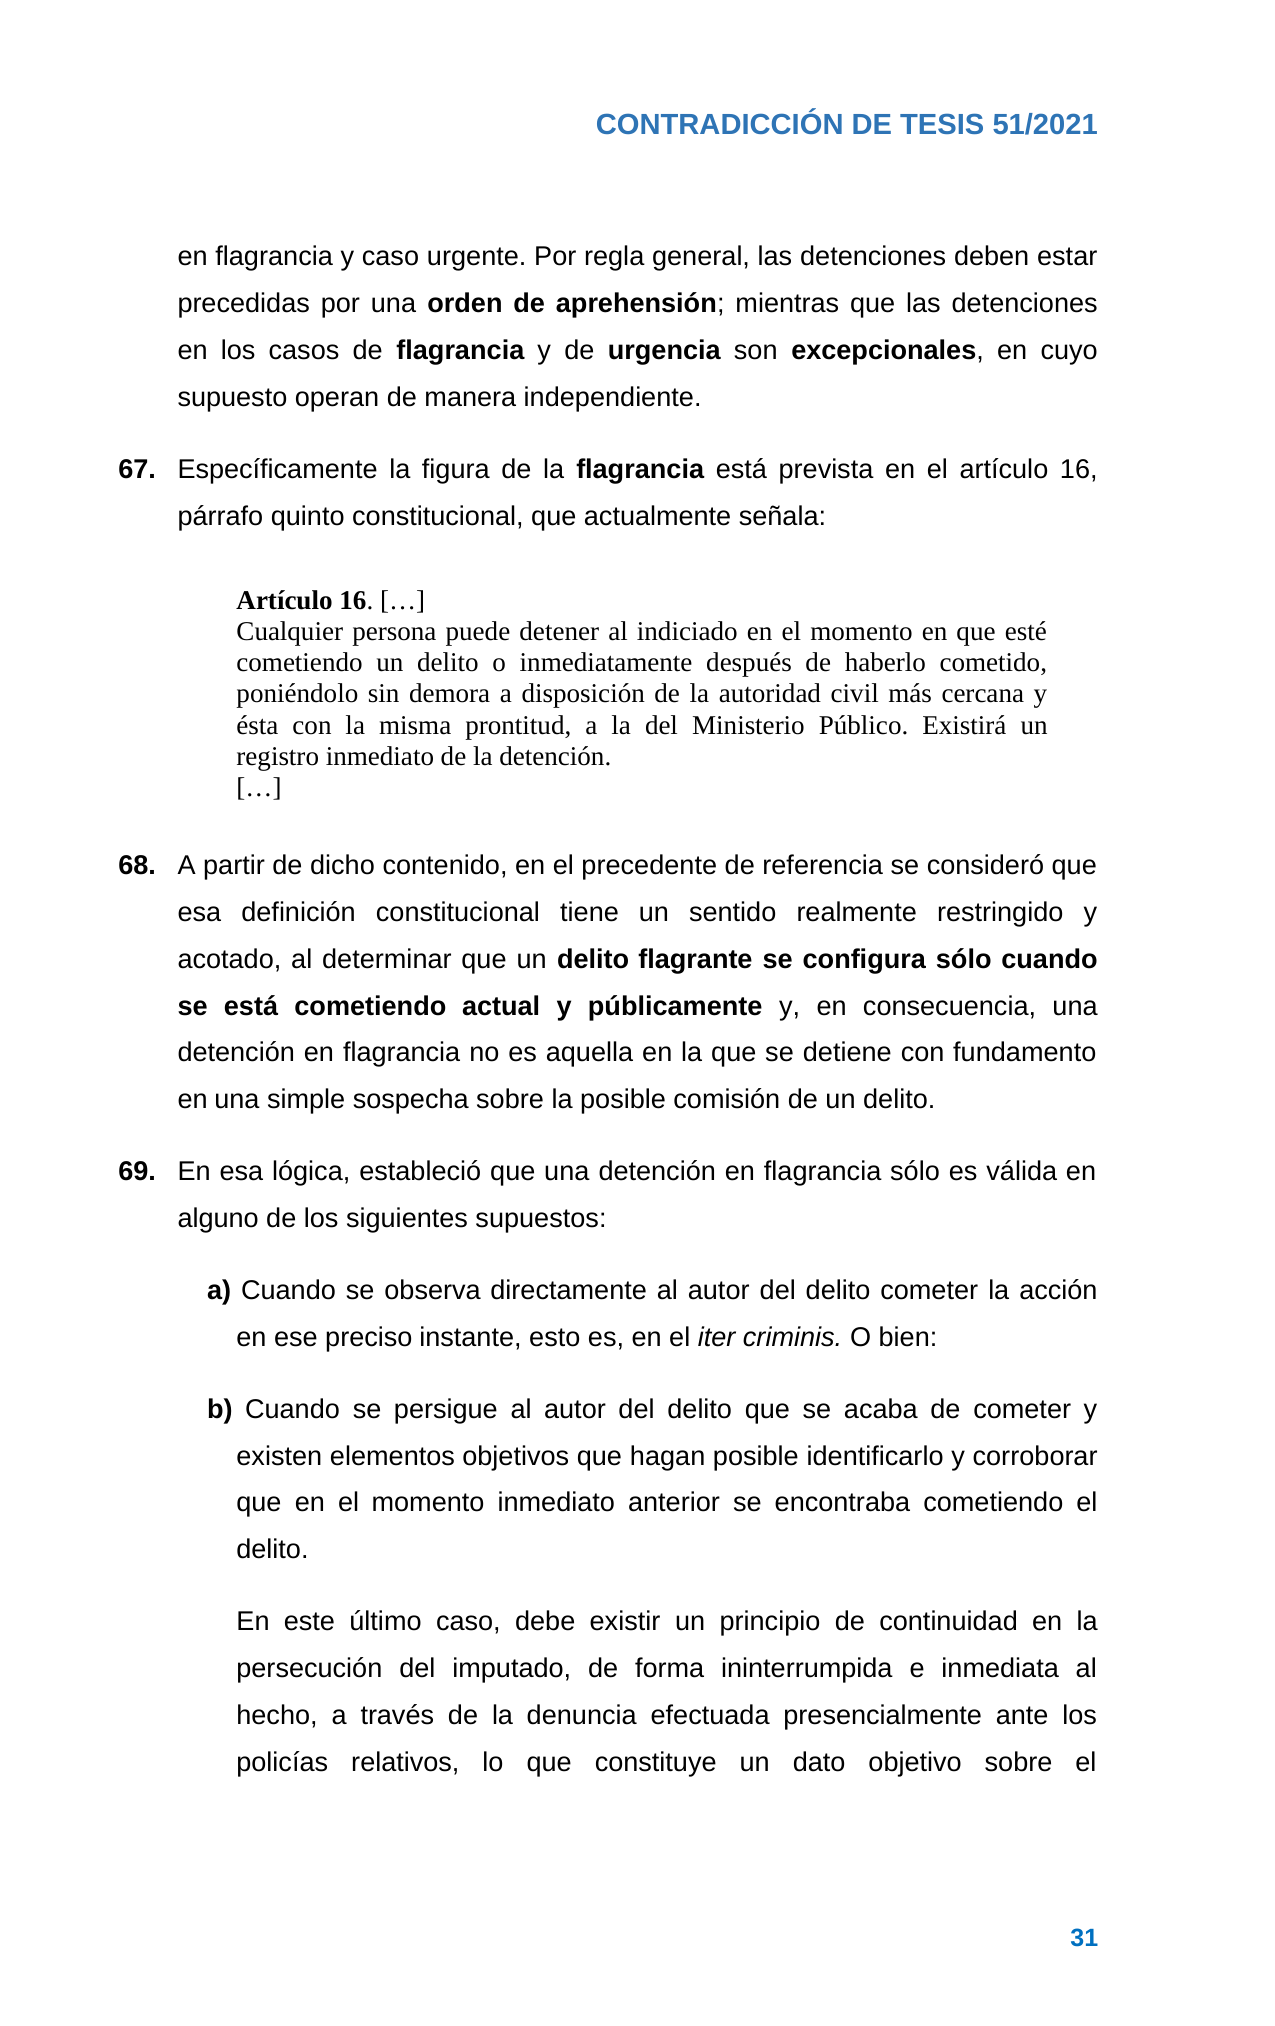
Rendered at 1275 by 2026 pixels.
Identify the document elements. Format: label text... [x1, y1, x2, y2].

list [118, 240, 1098, 412]
list b) Cuando se persigue al autor del delito que se acaba de cometer y existen elementos objetivos que hagan posible identificarlo y corroborar que en el momento inmediato anterior se encontraba cometiendo el delito. [207, 1393, 1098, 1564]
list En esa lógica, estableció que una detención en flagrancia sólo es válida en alguno de los siguientes supuestos: [118, 1155, 1098, 1233]
list a) Cuando se observa directamente al autor del delito cometer la acción en ese preciso instante, esto es, en el iter criminis. O bien: [207, 1274, 1098, 1352]
text […] [236, 771, 1048, 802]
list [236, 1605, 1098, 1777]
text Artículo 16. […] [236, 584, 1048, 615]
list Específicamente la figura de la flagrancia está prevista en el artículo 16, párrafo quinto constitucional, que actualmente señala: [118, 453, 1098, 531]
list A partir de dicho contenido, en el precedente de referencia se consideró que esa definición constitucional tiene un sentido realmente restringido y acotado, al determinar que un delito flagrante se configura sólo cuando se está cometiendo actual y públicamente y, en consecuencia, una detención en flagrancia no es aquella en la que se detiene con fundamento en una simple sospecha sobre la posible comisión de un delito. [118, 849, 1098, 1114]
text Cualquier persona puede detener al indiciado en el momento en que esté cometiendo un delito o inmediatamente después de haberlo cometido, poniéndolo sin demora a disposición de la autoridad civil más cercana y ésta con la misma prontitud, a la del Ministerio Público. Existirá un registro inmediato de la detención. [236, 615, 1048, 771]
